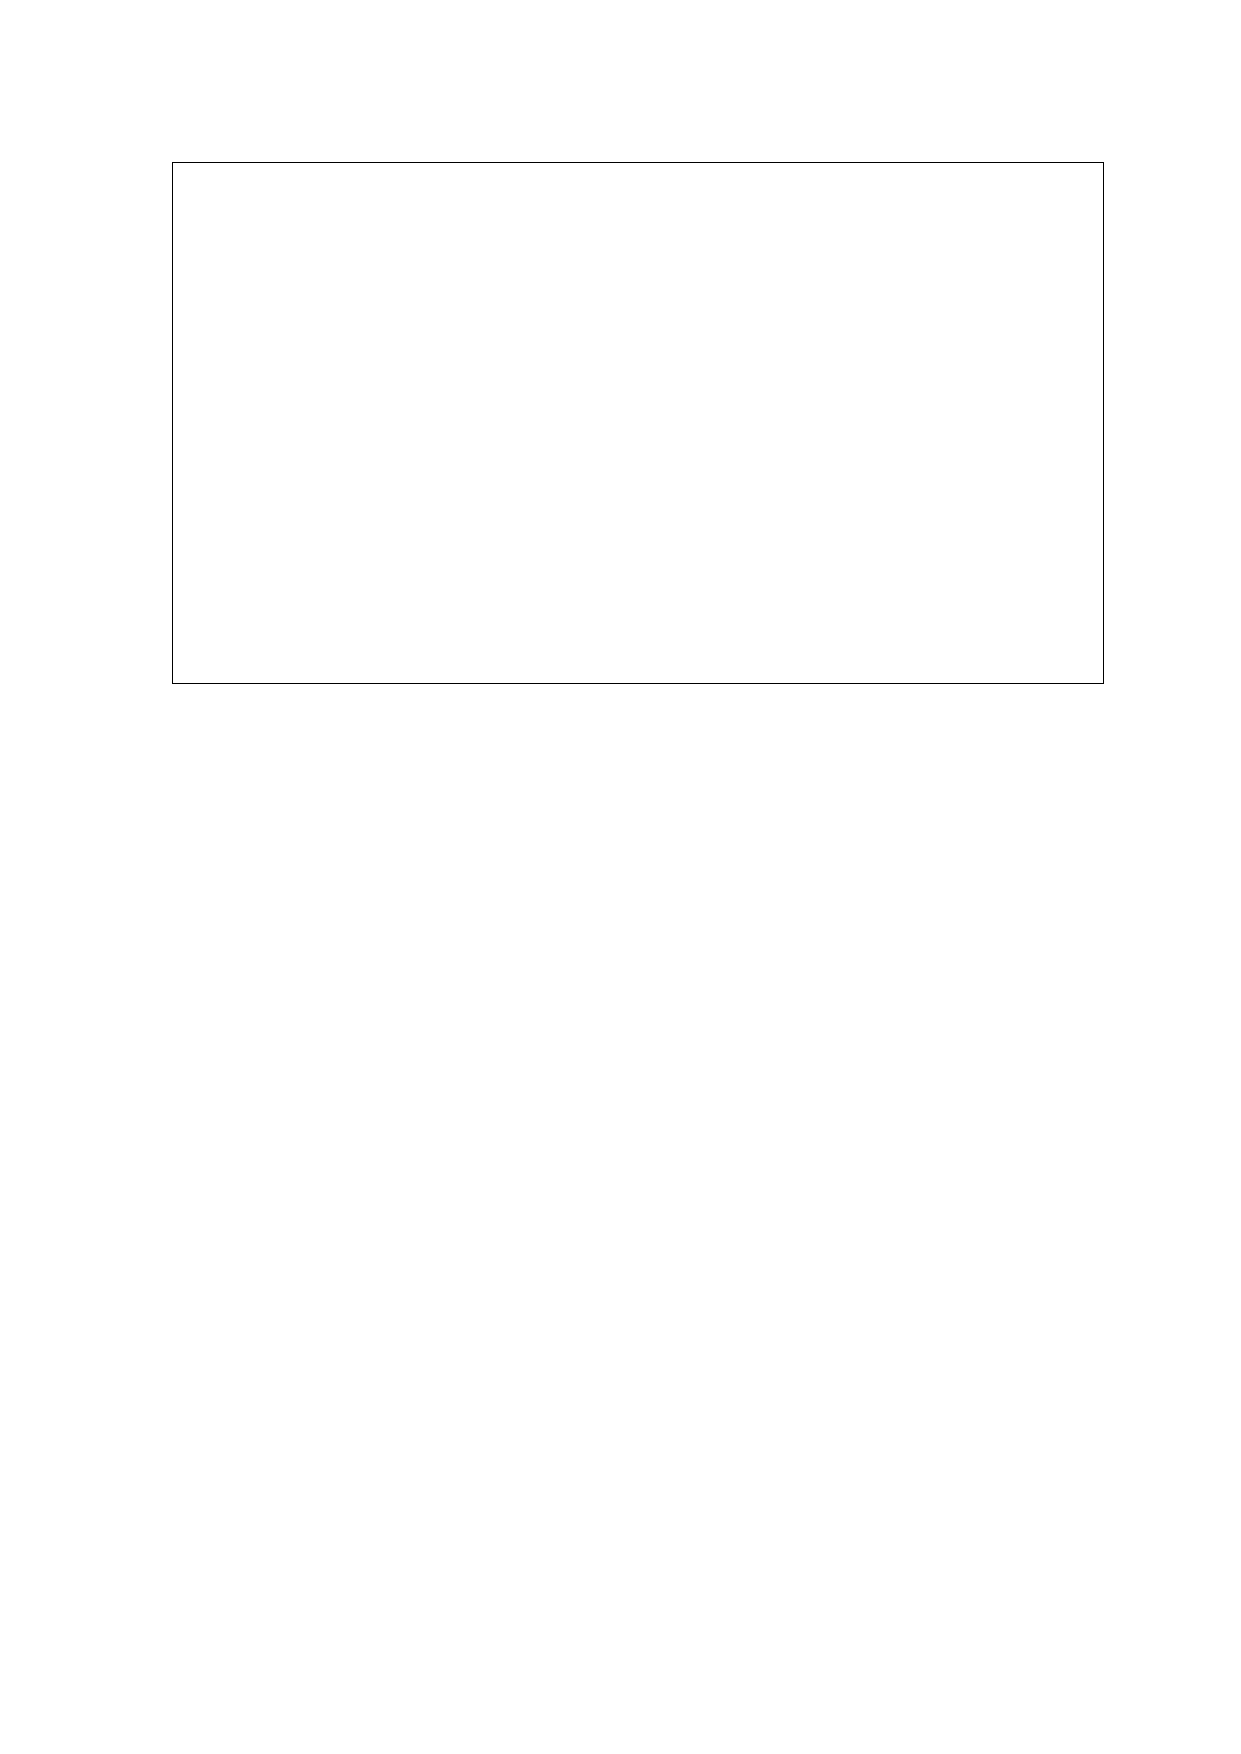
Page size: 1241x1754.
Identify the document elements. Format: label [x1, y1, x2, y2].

table_header [173, 163, 1103, 683]
